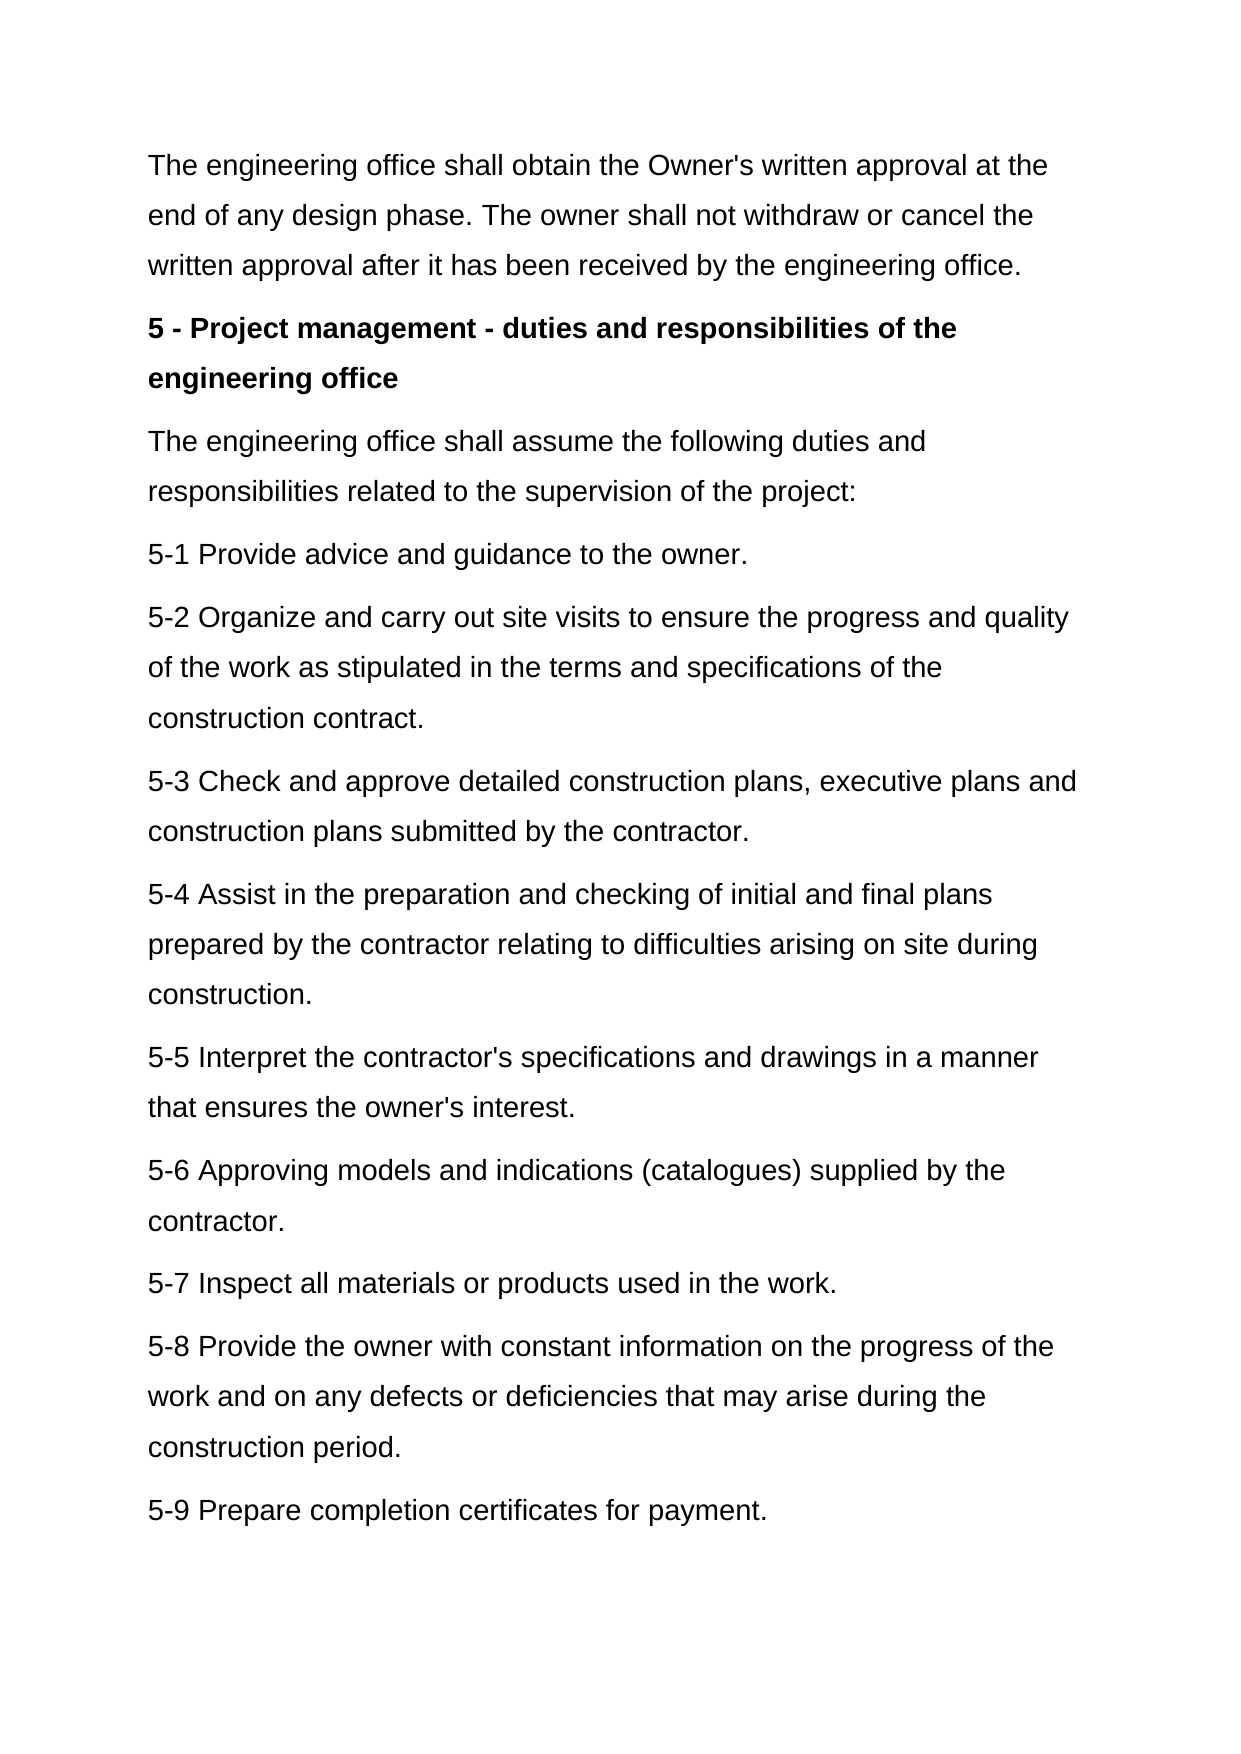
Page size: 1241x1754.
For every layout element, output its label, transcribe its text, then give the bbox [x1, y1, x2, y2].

text 5-3 Check and approve detailed construction plans, executive plans and construction plans submitted by the contractor. [148, 763, 1093, 847]
text 5 - Project management - duties and responsibilities of the engineering office [148, 311, 1093, 395]
text 5-1 Provide advice and guidance to the owner. [148, 537, 1093, 571]
text 5-8 Provide the owner with constant information on the progress of the work and on any defects or deficiencies that may arise during the construction period. [148, 1329, 1093, 1463]
text 5-2 Organize and carry out site visits to ensure the progress and quality of the work as stipulated in the terms and specifications of the construction contract. [148, 600, 1093, 734]
text 5-5 Interpret the contractor's specifications and drawings in a manner that ensures the owner's interest. [148, 1040, 1093, 1124]
text The engineering office shall assume the following duties and responsibilities related to the supervision of the project: [148, 424, 1093, 508]
text 5-6 Approving models and indications (catalogues) supplied by the contractor. [148, 1153, 1093, 1237]
text 5-7 Inspect all materials or products used in the work. [148, 1266, 1093, 1300]
text 5-9 Prepare completion certificates for payment. [148, 1493, 1093, 1526]
text The engineering office shall obtain the Owner's written approval at the end of any design phase. The owner shall not withdraw or cancel the written approval after it has been received by the engineering office. [148, 148, 1093, 282]
text 5-4 Assist in the preparation and checking of initial and final plans prepared by the contractor relating to difficulties arising on site during construction. [148, 877, 1093, 1011]
